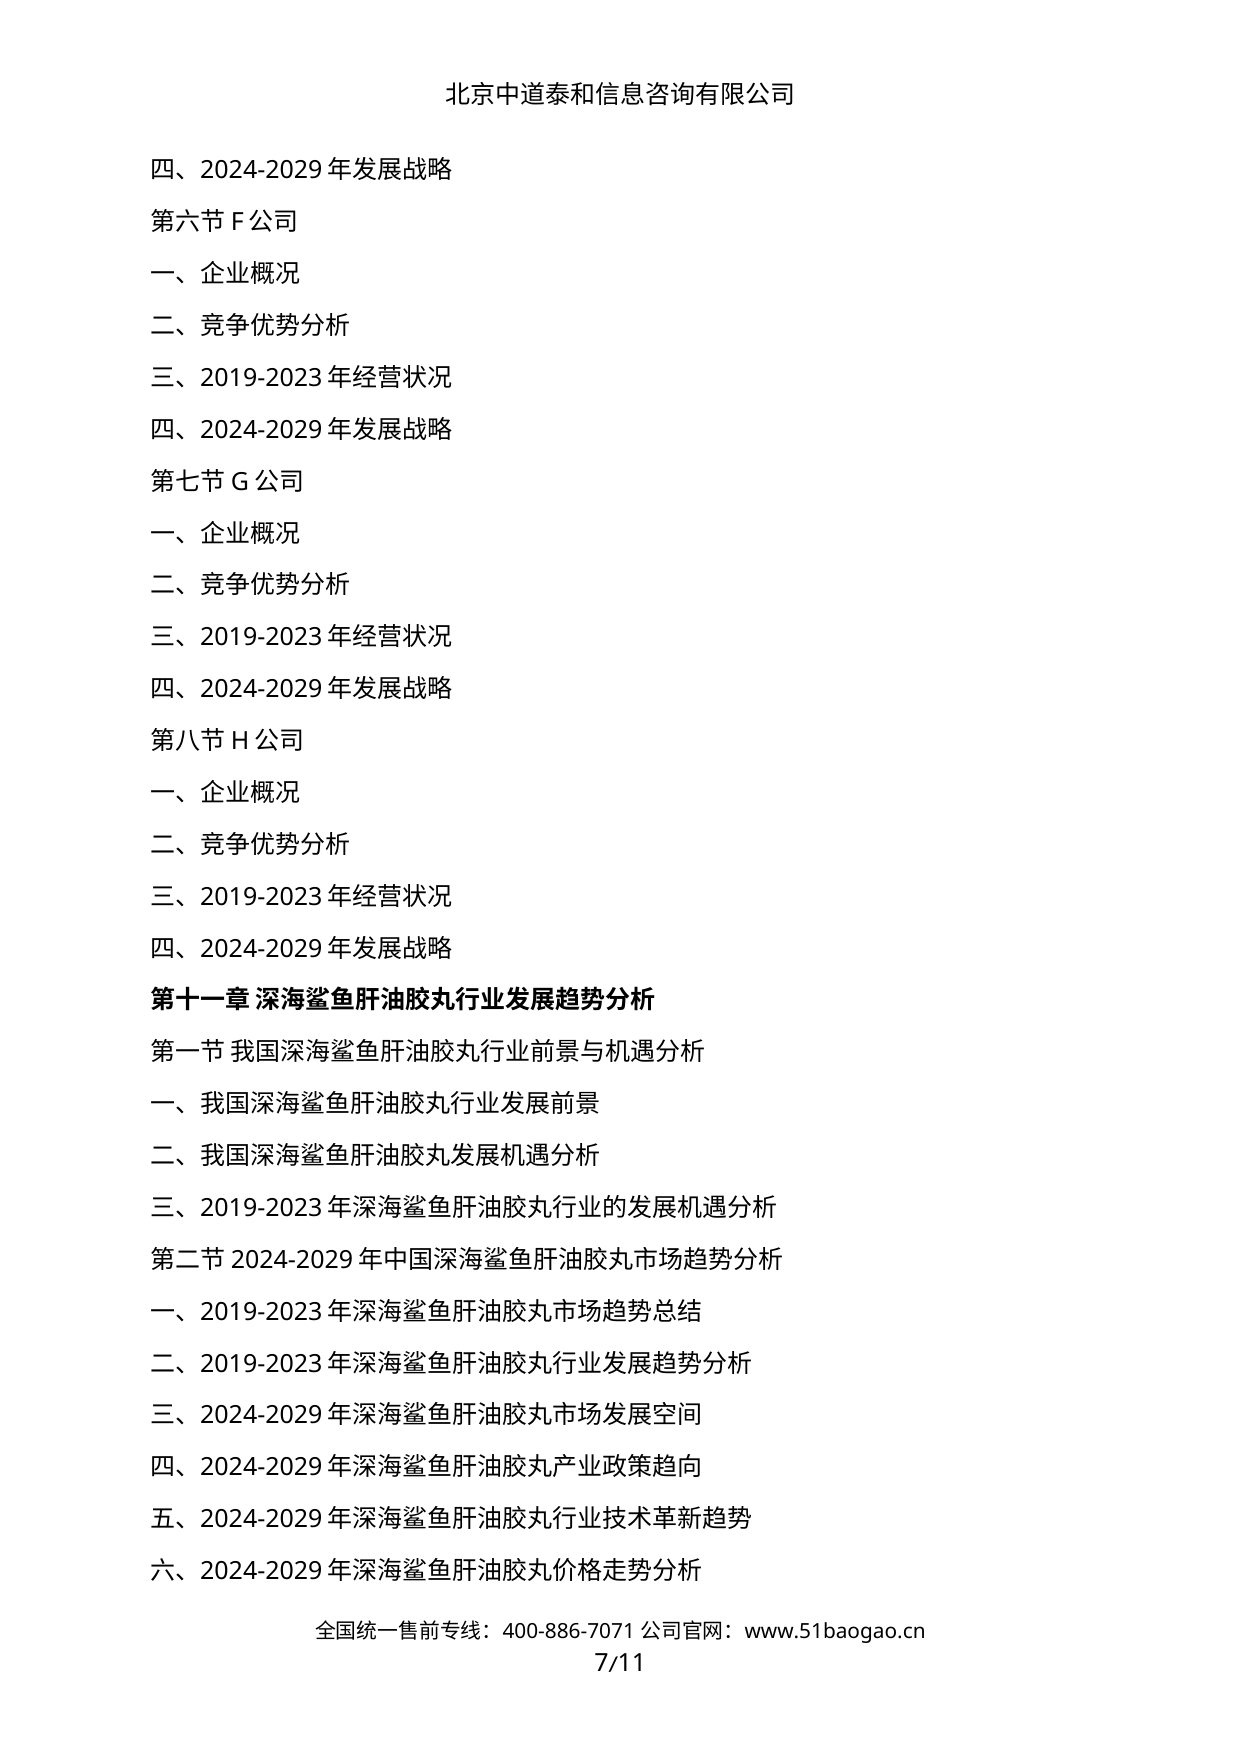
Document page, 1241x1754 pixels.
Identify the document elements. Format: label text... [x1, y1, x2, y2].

text 第二节 2024-2029年中国深海鲨鱼肝油胶丸市场趋势分析 [150, 1239, 1090, 1276]
text 一、2019-2023年深海鲨鱼肝油胶丸市场趋势总结 [150, 1291, 1090, 1327]
text 一、企业概况 [150, 254, 1090, 290]
text 二、竞争优势分析 [150, 565, 1090, 601]
text 二、竞争优势分析 [150, 306, 1090, 342]
text 第七节 G公司 [150, 461, 1090, 497]
text 一、企业概况 [150, 772, 1090, 809]
text 四、2024-2029年发展战略 [150, 409, 1090, 446]
text 一、企业概况 [150, 513, 1090, 549]
text 第一节 我国深海鲨鱼肝油胶丸行业前景与机遇分析 [150, 1032, 1090, 1068]
text 四、2024-2029年发展战略 [150, 150, 1090, 186]
text 一、我国深海鲨鱼肝油胶丸行业发展前景 [150, 1084, 1090, 1120]
text 三、2019-2023年深海鲨鱼肝油胶丸行业的发展机遇分析 [150, 1187, 1090, 1224]
text 二、竞争优势分析 [150, 824, 1090, 861]
text 五、2024-2029年深海鲨鱼肝油胶丸行业技术革新趋势 [150, 1499, 1090, 1535]
text 第八节 H公司 [150, 721, 1090, 757]
text 四、2024-2029年深海鲨鱼肝油胶丸产业政策趋向 [150, 1447, 1090, 1483]
text 三、2019-2023年经营状况 [150, 617, 1090, 653]
text 三、2019-2023年经营状况 [150, 357, 1090, 394]
text 第十一章 深海鲨鱼肝油胶丸行业发展趋势分析 [150, 980, 1090, 1016]
text 六、2024-2029年深海鲨鱼肝油胶丸价格走势分析 [150, 1551, 1090, 1587]
text 三、2024-2029年深海鲨鱼肝油胶丸市场发展空间 [150, 1395, 1090, 1431]
text 二、2019-2023年深海鲨鱼肝油胶丸行业发展趋势分析 [150, 1343, 1090, 1379]
text 三、2019-2023年经营状况 [150, 876, 1090, 912]
text 四、2024-2029年发展战略 [150, 669, 1090, 705]
text 二、我国深海鲨鱼肝油胶丸发展机遇分析 [150, 1136, 1090, 1172]
text 第六节 F公司 [150, 202, 1090, 238]
text 四、2024-2029年发展战略 [150, 928, 1090, 964]
